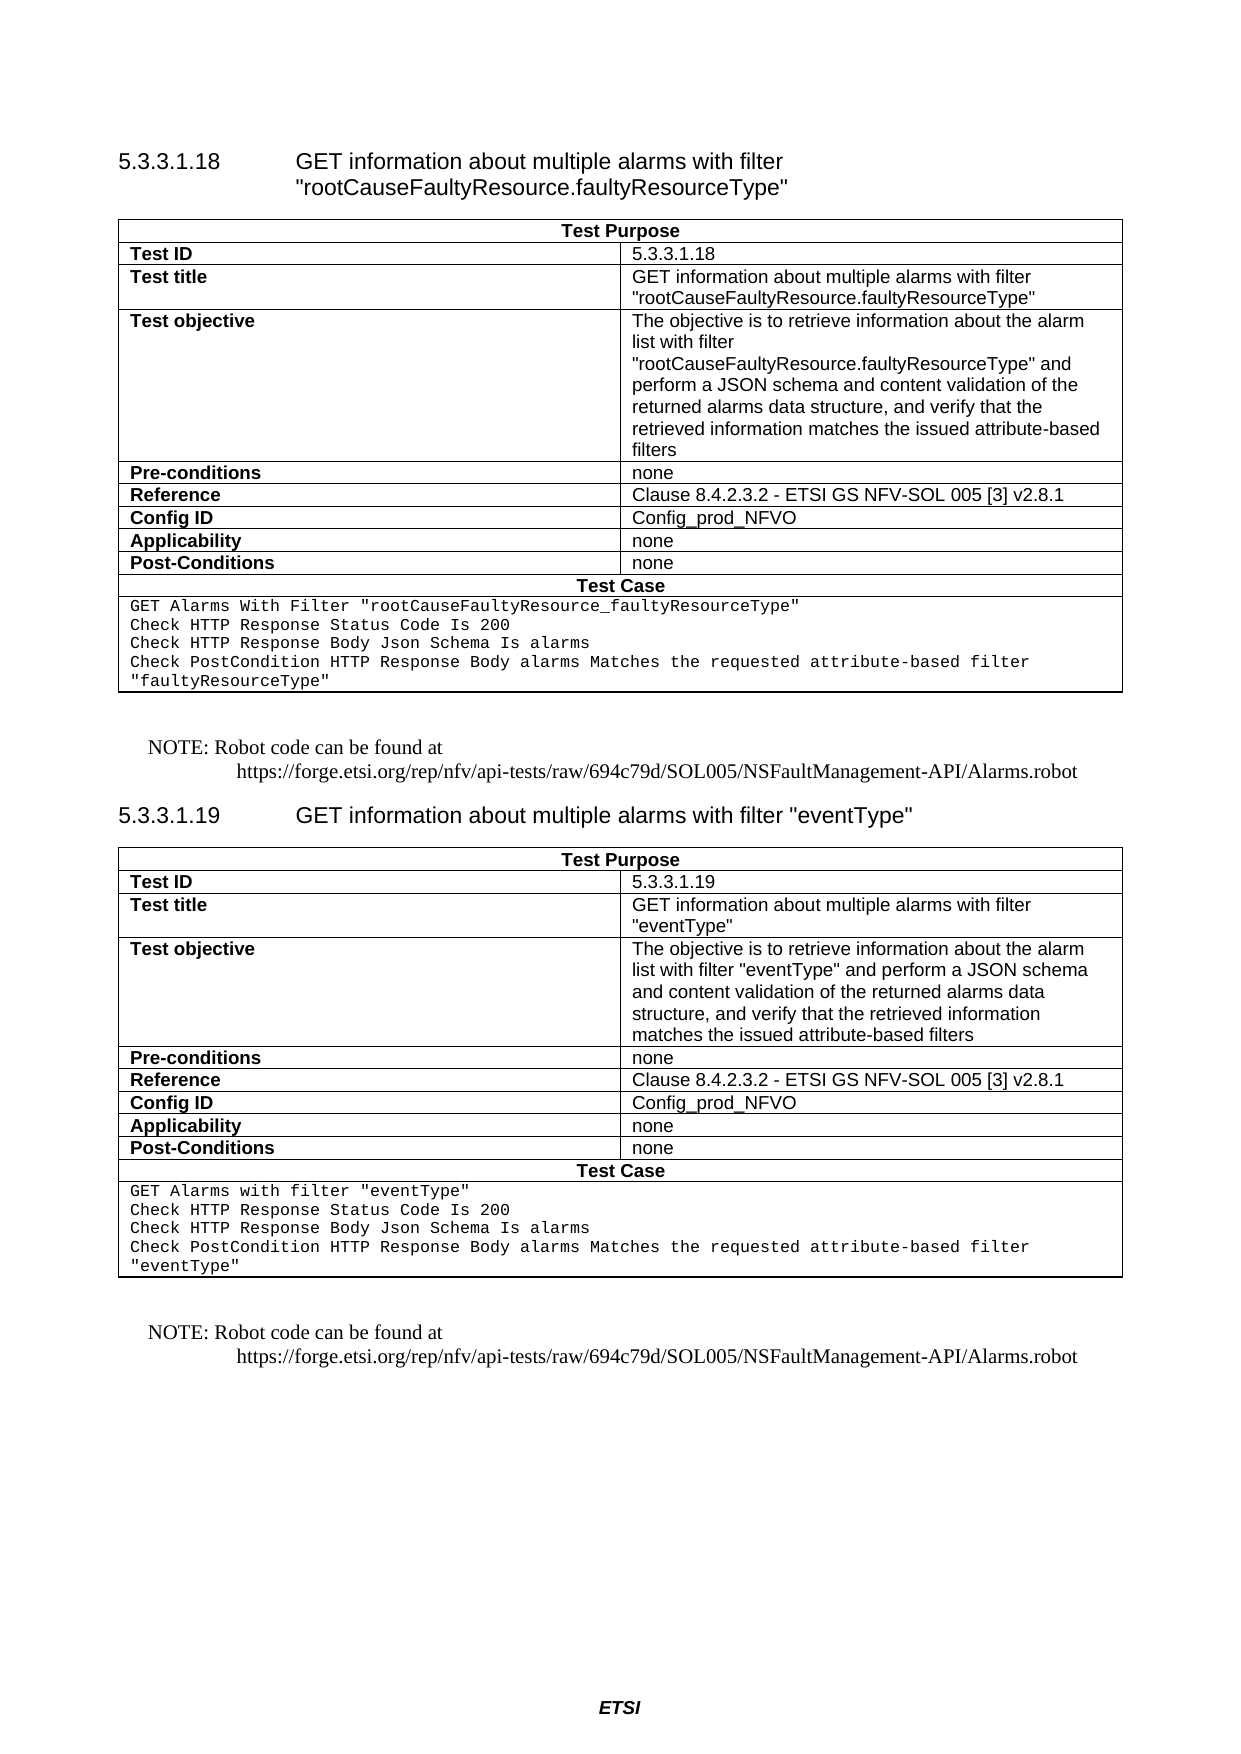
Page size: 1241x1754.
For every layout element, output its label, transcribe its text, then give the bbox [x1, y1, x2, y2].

text NOTE: Robot code can be found at https://forge.etsi.org/rep/nfv/api-tests/raw/694c79d/SOL005/NSFaultManagement-API/Alarms.robot [148, 1320, 1122, 1368]
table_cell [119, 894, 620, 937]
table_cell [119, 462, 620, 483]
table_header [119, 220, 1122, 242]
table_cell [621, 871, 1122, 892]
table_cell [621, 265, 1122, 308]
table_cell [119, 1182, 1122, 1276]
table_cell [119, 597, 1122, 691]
subtitle 5.3.3.1.19 GET information about multiple alarms with filter "eventType" [118, 802, 1122, 828]
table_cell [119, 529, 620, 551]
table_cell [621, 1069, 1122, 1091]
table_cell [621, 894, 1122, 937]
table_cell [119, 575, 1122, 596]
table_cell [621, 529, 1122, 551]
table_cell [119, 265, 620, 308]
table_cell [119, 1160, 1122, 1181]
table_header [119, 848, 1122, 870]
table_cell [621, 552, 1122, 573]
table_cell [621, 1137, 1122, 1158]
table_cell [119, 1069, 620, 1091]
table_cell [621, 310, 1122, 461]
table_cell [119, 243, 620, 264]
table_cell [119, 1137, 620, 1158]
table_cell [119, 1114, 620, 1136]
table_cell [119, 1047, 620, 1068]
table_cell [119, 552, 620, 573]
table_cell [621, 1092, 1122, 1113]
text NOTE: Robot code can be found at https://forge.etsi.org/rep/nfv/api-tests/raw/694c79d/SOL005/NSFaultManagement-API/Alarms.robot [148, 735, 1122, 783]
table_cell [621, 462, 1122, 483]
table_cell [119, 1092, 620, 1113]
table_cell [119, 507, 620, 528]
subtitle 5.3.3.1.18 GET information about multiple alarms with filter "rootCauseFaultyResource.faultyResourceType" [118, 148, 1122, 200]
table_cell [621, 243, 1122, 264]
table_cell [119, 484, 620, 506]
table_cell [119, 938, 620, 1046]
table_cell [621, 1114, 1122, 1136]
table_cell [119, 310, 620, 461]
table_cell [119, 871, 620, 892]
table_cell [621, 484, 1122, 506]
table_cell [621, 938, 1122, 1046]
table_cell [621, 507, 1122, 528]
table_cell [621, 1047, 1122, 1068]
